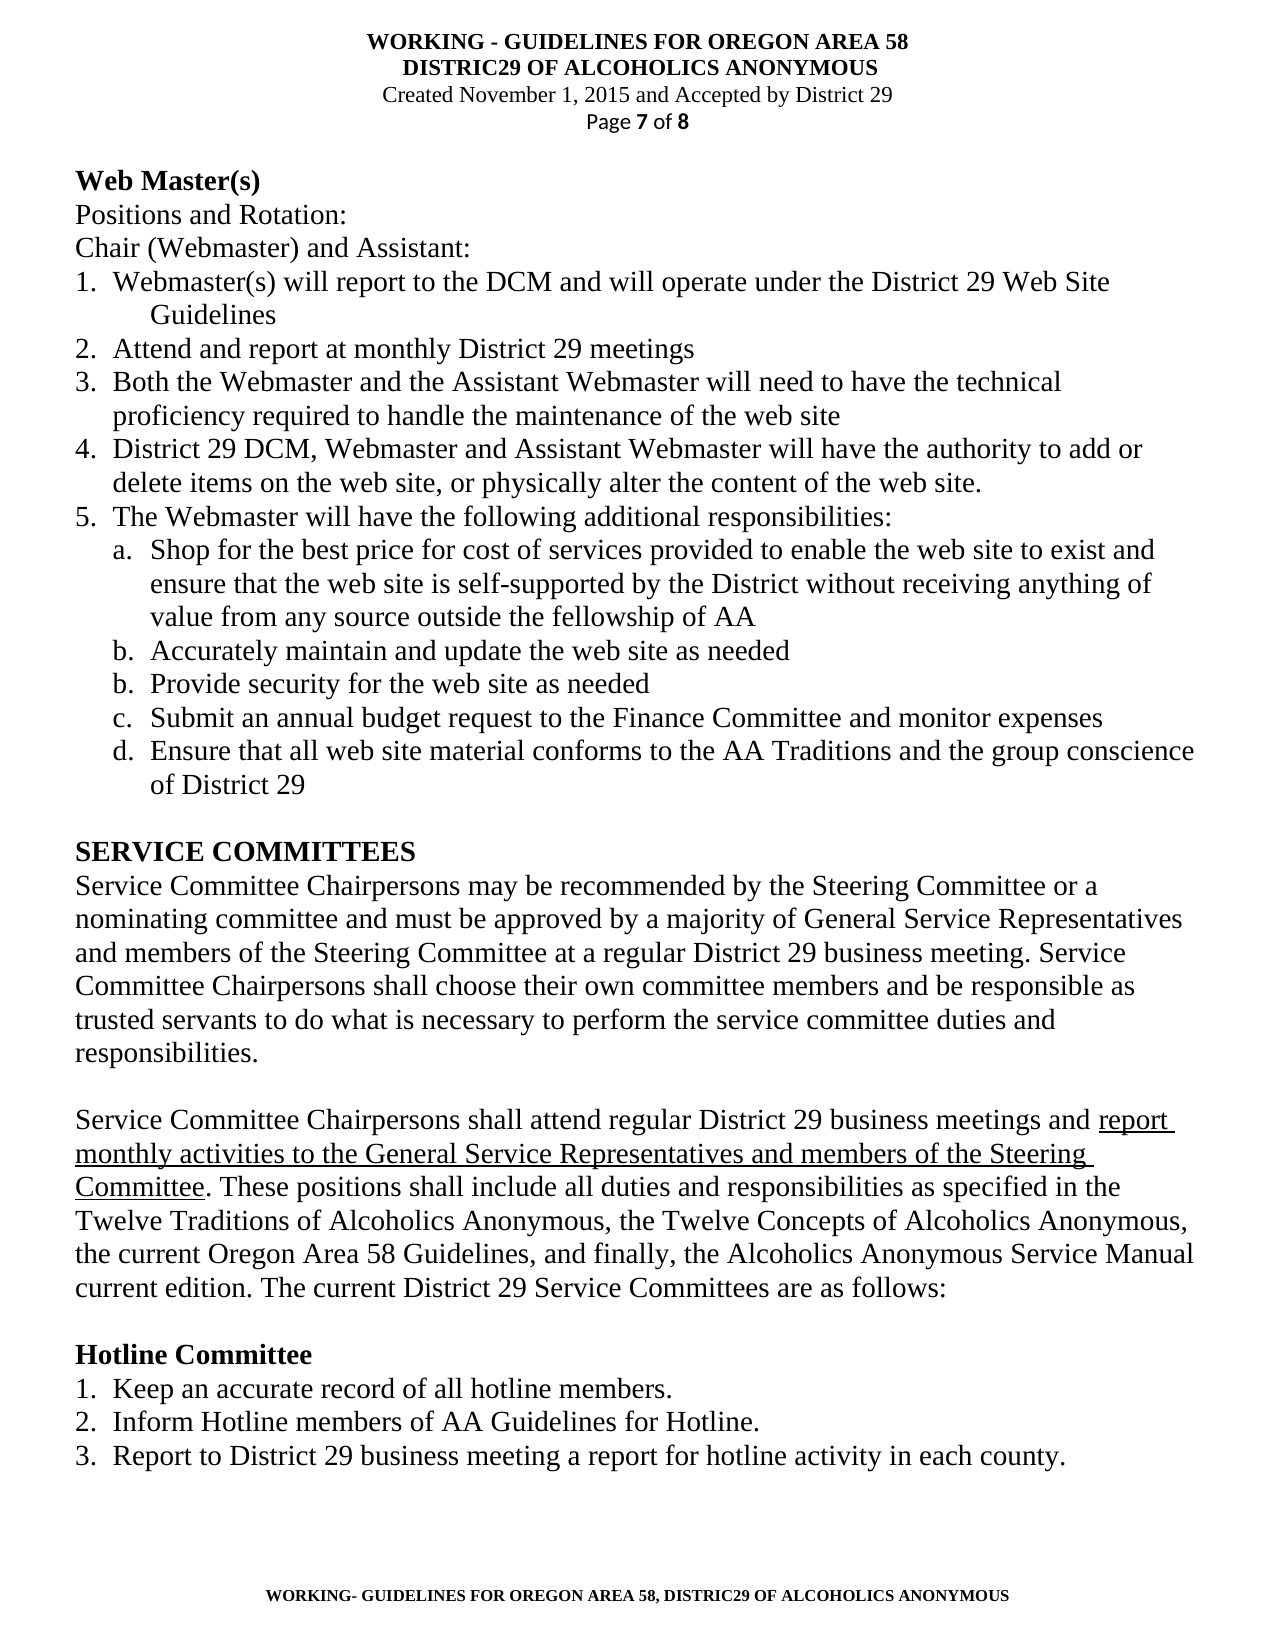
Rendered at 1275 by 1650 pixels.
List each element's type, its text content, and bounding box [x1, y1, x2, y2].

list Webmaster(s) will report to the DCM and will operate under the District 29 Web Site Guidelines [75, 264, 1200, 331]
list Attend and report at monthly District 29 meetings [75, 331, 1200, 364]
list Ensure that all web site material conforms to the AA Traditions and the group conscience of District 29 [112, 733, 1200, 801]
list Both the Webmaster and the Assistant Webmaster will need to have the technical proficiency required to handle the maintenance of the web site [75, 364, 1200, 432]
list The Webmaster will have the following additional responsibilities: [75, 499, 1200, 532]
list District 29 DCM, Webmaster and Assistant Webmaster will have the authority to add or delete items on the web site, or physically alter the content of the web site. [75, 432, 1200, 499]
list Inform Hotline members of AA Guidelines for Hotline. [75, 1404, 1200, 1438]
list Report to District 29 business meeting a report for hotline activity in each county. [75, 1438, 1200, 1471]
text Positions and Rotation: [75, 197, 1200, 230]
text Web Master(s) [75, 163, 1200, 197]
list Submit an annual budget request to the Finance Committee and monitor expenses [112, 700, 1200, 733]
list Accurately maintain and update the web site as needed [112, 633, 1200, 666]
text Service Committee Chairpersons may be recommended by the Steering Committee or a nominating committee and must be approved by a majority of General Service Representatives and members of the Steering Committee at a regular District 29 business meeting. Service Committee Chairpersons shall choose their own committee members and be responsible as trusted servants to do what is necessary to perform the service committee duties and responsibilities. [75, 868, 1200, 1069]
list Provide security for the web site as needed [112, 666, 1200, 700]
text Hotline Committee [75, 1337, 1200, 1371]
list Keep an accurate record of all hotline members. [75, 1371, 1200, 1404]
text SERVICE COMMITTEES [75, 834, 1200, 868]
text Service Committee Chairpersons shall attend regular District 29 business meetings and report monthly activities to the General Service Representatives and members of the Steering Committee. These positions shall include all duties and responsibilities as specified in the Twelve Traditions of Alcoholics Anonymous, the Twelve Concepts of Alcoholics Anonymous, the current Oregon Area 58 Guidelines, and finally, the Alcoholics Anonymous Service Manual current edition. The current District 29 Service Committees are as follows: [75, 1102, 1200, 1304]
text Chair (Webmaster) and Assistant: [75, 230, 1200, 264]
list Shop for the best price for cost of services provided to enable the web site to exist and ensure that the web site is self-supported by the District without receiving anything of value from any source outside the fellowship of AA [112, 532, 1200, 633]
